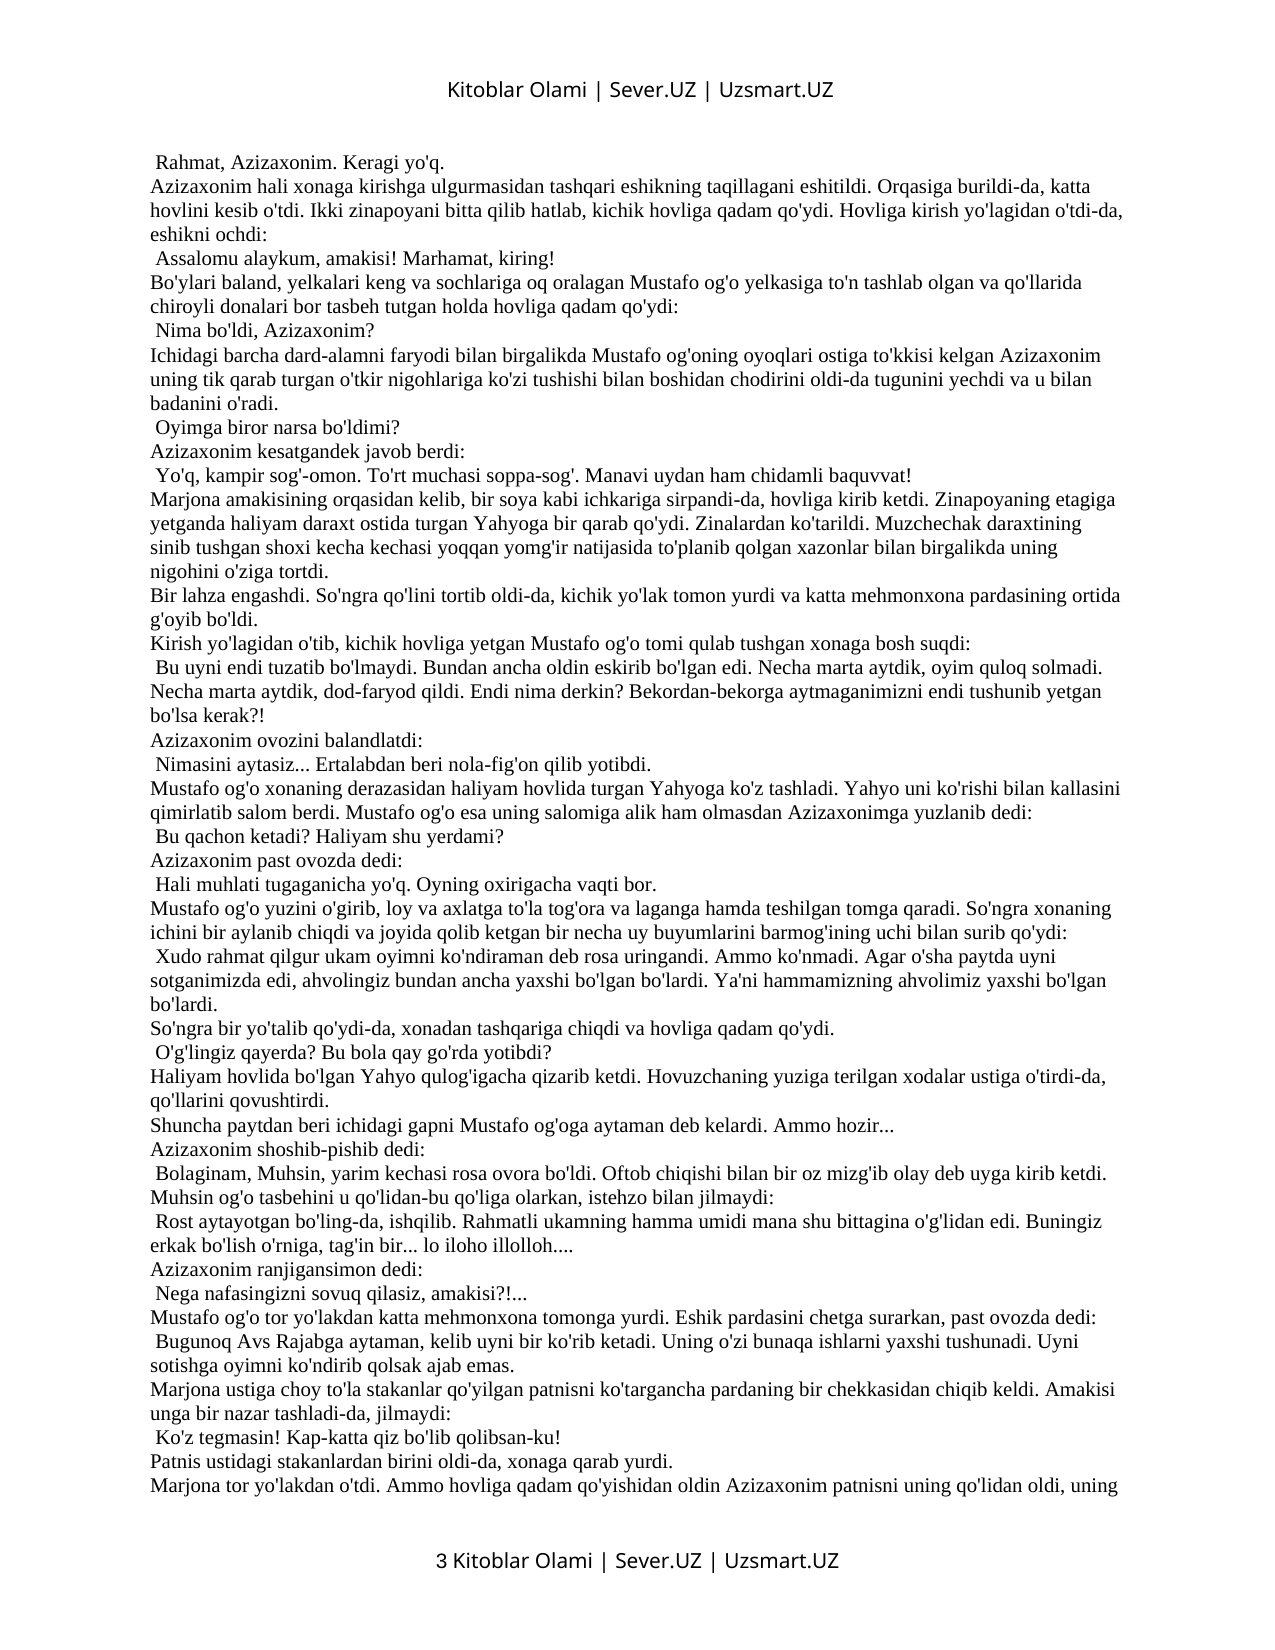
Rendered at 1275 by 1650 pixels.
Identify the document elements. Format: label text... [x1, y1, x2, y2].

text Shuncha paytdan beri ichidagi gapni Mustafo og'oga aytaman deb kelardi. Ammo hozir... [150, 1112, 1125, 1137]
text Nima bo'ldi, Azizaxonim? [150, 318, 1125, 342]
text Haliyam hovlida bo'lgan Yahyo qulog'igacha qizarib ketdi. Hovuzchaning yuziga terilgan xodalar ustiga o'tirdi-da, qo'llarini qovushtirdi. [150, 1064, 1125, 1112]
text Azizaxonim shoshib-pishib dedi: [150, 1137, 1125, 1161]
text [150, 1473, 1125, 1497]
text Mustafo og'o yuzini o'girib, loy va axlatga to'la tog'ora va laganga hamda teshilgan tomga qaradi. So'ngra xonaning ichini bir aylanib chiqdi va joyida qolib ketgan bir necha uy buyumlarini barmog'ining uchi bilan surib qo'ydi: [150, 896, 1125, 944]
text Nega nafasingizni sovuq qilasiz, amakisi?!... [150, 1281, 1125, 1305]
text Mustafo og'o tor yo'lakdan katta mehmonxona tomonga yurdi. Eshik pardasini chetga surarkan, past ovozda dedi: [150, 1305, 1125, 1329]
text Bir lahza engashdi. So'ngra qo'lini tortib oldi-da, kichik yo'lak tomon yurdi va katta mehmonxona pardasining ortida g'oyib bo'ldi. [150, 583, 1125, 631]
text Marjona amakisining orqasidan kelib, bir soya kabi ichkariga sirpandi-da, hovliga kirib ketdi. Zinapoyaning etagiga yetganda haliyam daraxt ostida turgan Yahyoga bir qarab qo'ydi. Zinalardan ko'tarildi. Muzchechak daraxtining sinib tushgan shoxi kecha kechasi yoqqan yomg'ir natijasida to'planib qolgan xazonlar bilan birgalikda uning nigohini o'ziga tortdi. [150, 487, 1125, 583]
text Muhsin og'o tasbehini u qo'lidan-bu qo'liga olarkan, istehzo bilan jilmaydi: [150, 1185, 1125, 1209]
text Azizaxonim ovozini balandlatdi: [150, 727, 1125, 752]
text Hali muhlati tugaganicha yo'q. Oyning oxirigacha vaqti bor. [150, 872, 1125, 896]
text Azizaxonim hali xonaga kirishga ulgurmasidan tashqari eshikning taqillagani eshitildi. Orqasiga burildi-da, katta hovlini kesib o'tdi. Ikki zinapoyani bitta qilib hatlab, kichik hovliga qadam qo'ydi. Hovliga kirish yo'lagidan o'tdi-da, eshikni ochdi: [150, 174, 1125, 246]
text Ichidagi barcha dard-alamni faryodi bilan birgalikda Mustafo og'oning oyoqlari ostiga to'kkisi kelgan Azizaxonim uning tik qarab turgan o'tkir nigohlariga ko'zi tushishi bilan boshidan chodirini oldi-da tugunini yechdi va u bilan badanini o'radi. [150, 342, 1125, 415]
text Oyimga biror narsa bo'ldimi? [150, 415, 1125, 439]
text Rost aytayotgan bo'ling-da, ishqilib. Rahmatli ukamning hamma umidi mana shu bittagina o'g'lidan edi. Buningiz erkak bo'lish o'rniga, tag'in bir... lo iloho illolloh.... [150, 1209, 1125, 1257]
text Bu uyni endi tuzatib bo'lmaydi. Bundan ancha oldin eskirib bo'lgan edi. Necha marta aytdik, oyim quloq solmadi. Necha marta aytdik, dod-faryod qildi. Endi nima derkin? Bekordan-bekorga aytmaganimizni endi tushunib yetgan bo'lsa kerak?! [150, 655, 1125, 727]
text O'g'lingiz qayerda? Bu bola qay go'rda yotibdi? [150, 1040, 1125, 1064]
text Bolaginam, Muhsin, yarim kechasi rosa ovora bo'ldi. Oftob chiqishi bilan bir oz mizg'ib olay deb uyga kirib ketdi. [150, 1161, 1125, 1185]
text Bugunoq Avs Rajabga aytaman, kelib uyni bir ko'rib ketadi. Uning o'zi bunaqa ishlarni yaxshi tushunadi. Uyni sotishga oyimni ko'ndirib qolsak ajab emas. [150, 1329, 1125, 1377]
text Bu qachon ketadi? Haliyam shu yerdami? [150, 824, 1125, 848]
text Azizaxonim past ovozda dedi: [150, 848, 1125, 872]
text Xudo rahmat qilgur ukam oyimni ko'ndiraman deb rosa uringandi. Ammo ko'nmadi. Agar o'sha paytda uyni sotganimizda edi, ahvolingiz bundan ancha yaxshi bo'lgan bo'lardi. Ya'ni hammamizning ahvolimiz yaxshi bo'lgan bo'lardi. [150, 944, 1125, 1016]
text Nimasini aytasiz... Ertalabdan beri nola-fig'on qilib yotibdi. [150, 752, 1125, 776]
text Yo'q, kampir sog'-omon. To'rt muchasi soppa-sog'. Manavi uydan ham chidamli baquvvat! [150, 463, 1125, 487]
text Patnis ustidagi stakanlardan birini oldi-da, xonaga qarab yurdi. [150, 1449, 1125, 1473]
text Rahmat, Azizaxonim. Keragi yo'q. [150, 150, 1125, 174]
text Kirish yo'lagidan o'tib, kichik hovliga yetgan Mustafo og'o tomi qulab tushgan xonaga bosh suqdi: [150, 631, 1125, 655]
text Ko'z tegmasin! Kap-katta qiz bo'lib qolibsan-ku! [150, 1425, 1125, 1449]
text Assalomu alaykum, amakisi! Marhamat, kiring! [150, 246, 1125, 270]
text So'ngra bir yo'talib qo'ydi-da, xonadan tashqariga chiqdi va hovliga qadam qo'ydi. [150, 1016, 1125, 1040]
text Mustafo og'o xonaning derazasidan haliyam hovlida turgan Yahyoga ko'z tashladi. Yahyo uni ko'rishi bilan kallasini qimirlatib salom berdi. Mustafo og'o esa uning salomiga alik ham olmasdan Azizaxonimga yuzlanib dedi: [150, 776, 1125, 824]
text Azizaxonim ranjigansimon dedi: [150, 1257, 1125, 1281]
text Bo'ylari baland, yelkalari keng va sochlariga oq oralagan Mustafo og'o yelkasiga to'n tashlab olgan va qo'llarida chiroyli donalari bor tasbeh tutgan holda hovliga qadam qo'ydi: [150, 270, 1125, 318]
text Marjona ustiga choy to'la stakanlar qo'yilgan patnisni ko'targancha pardaning bir chekkasidan chiqib keldi. Amakisi unga bir nazar tashladi-da, jilmaydi: [150, 1377, 1125, 1425]
text Azizaxonim kesatgandek javob berdi: [150, 439, 1125, 463]
